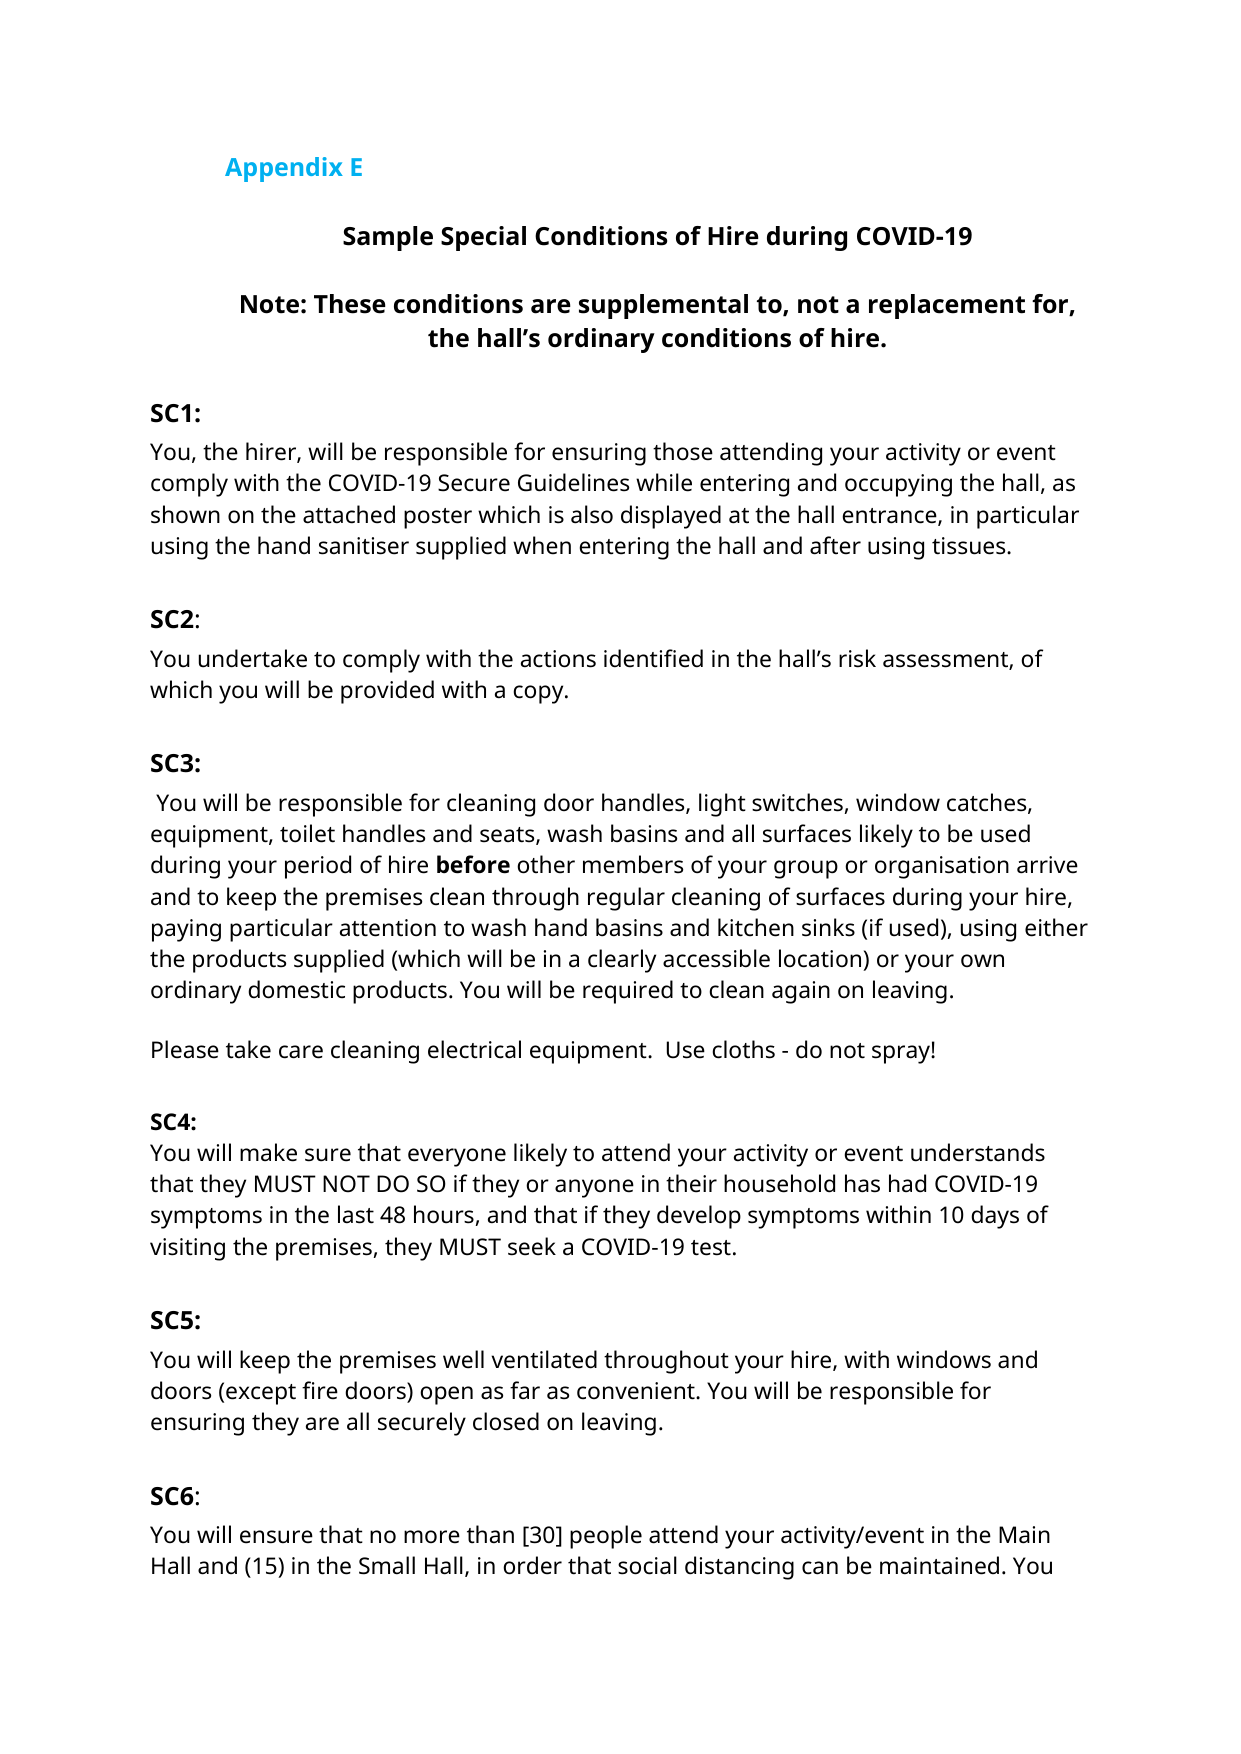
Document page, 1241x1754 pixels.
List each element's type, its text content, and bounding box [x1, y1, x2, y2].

text SC3: [150, 746, 1090, 780]
text You will keep the premises well ventilated throughout your hire, with windows and doors (except fire doors) open as far as convenient. You will be responsible for ensuring they are all securely closed on leaving. [150, 1344, 1090, 1437]
text SC2: [150, 602, 1090, 636]
text You undertake to comply with the actions identified in the hall’s risk assessment, of which you will be provided with a copy. [150, 643, 1090, 705]
text SC1: [150, 395, 1090, 429]
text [150, 1519, 1090, 1582]
text Note: These conditions are supplemental to, not a replacement for, the hall’s ordinary conditions of hire. [225, 286, 1090, 354]
text SC4: [150, 1106, 1090, 1137]
text SC6: [150, 1478, 1090, 1512]
text Sample Special Conditions of Hire during COVID-19 [225, 218, 1090, 252]
text You will make sure that everyone likely to attend your activity or event understands that they MUST NOT DO SO if they or anyone in their household has had COVID-19 symptoms in the last 48 hours, and that if they develop symptoms within 10 days of visiting the premises, they MUST seek a COVID-19 test. [150, 1137, 1090, 1262]
text You will be responsible for cleaning door handles, light switches, window catches, equipment, toilet handles and seats, wash basins and all surfaces likely to be used during your period of hire before other members of your group or organisation arrive and to keep the premises clean through regular cleaning of surfaces during your hire, paying particular attention to wash hand basins and kitchen sinks (if used), using either the products supplied (which will be in a clearly accessible location) or your own ordinary domestic products. You will be required to clean again on leaving. [150, 787, 1090, 1006]
text Appendix E [225, 150, 1090, 184]
text Please take care cleaning electrical equipment. Use cloths - do not spray! [150, 1034, 1090, 1065]
text SC5: [150, 1303, 1090, 1337]
text You, the hirer, will be responsible for ensuring those attending your activity or event comply with the COVID-19 Secure Guidelines while entering and occupying the hall, as shown on the attached poster which is also displayed at the hall entrance, in particular using the hand sanitiser supplied when entering the hall and after using tissues. [150, 436, 1090, 561]
